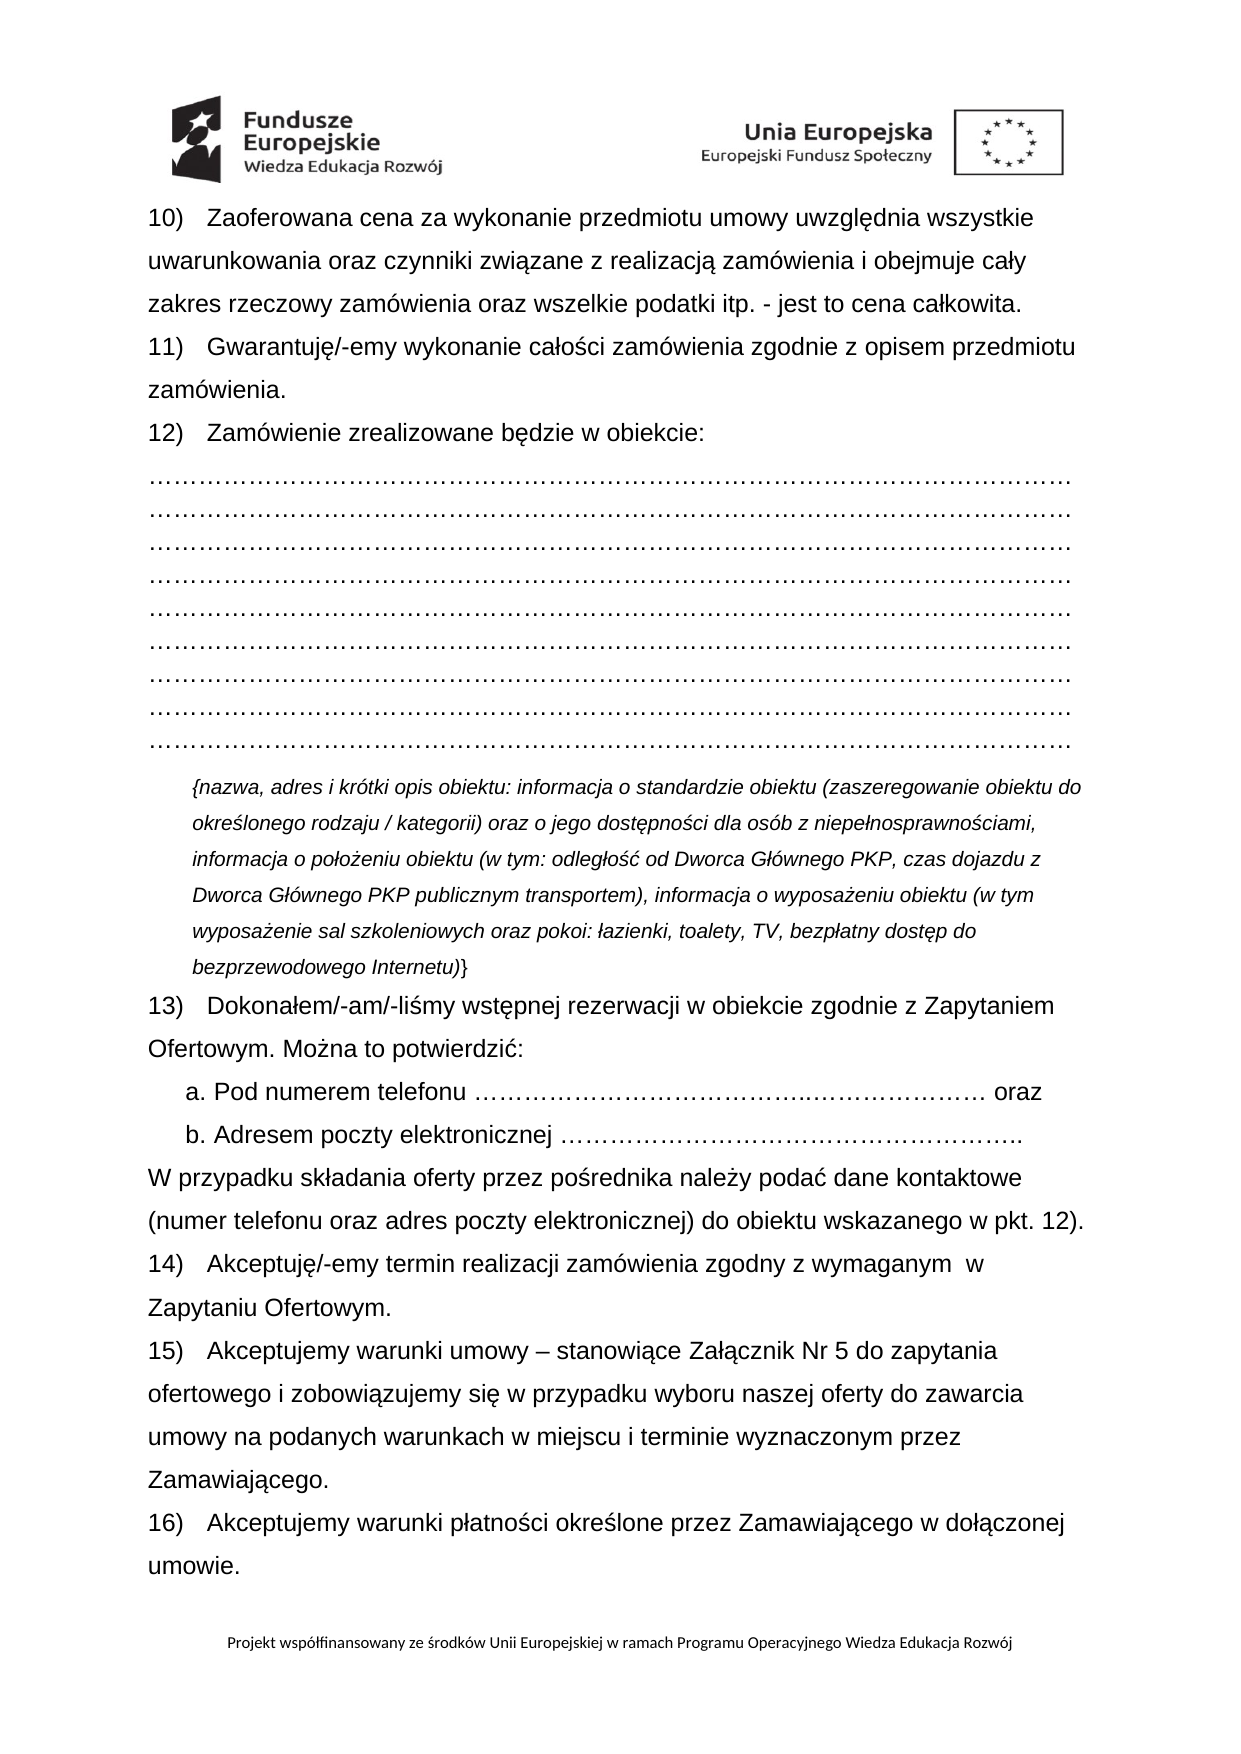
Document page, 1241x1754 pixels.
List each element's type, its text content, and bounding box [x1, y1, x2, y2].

list Pod numerem telefonu …………………………………..………………… oraz [185, 1077, 1093, 1106]
list Gwarantuję/-emy wykonanie całości zamówienia zgodnie z opisem przedmiotu zamówienia. [148, 332, 1093, 404]
list Dokonałem/-am/-liśmy wstępnej rezerwacji w obiekcie zgodnie z Zapytaniem Ofertowym. Można to potwierdzić: [148, 991, 1093, 1063]
picture [147, 73, 1093, 203]
text {nazwa, adres i krótki opis obiektu: informacja o standardzie obiektu (zaszeregowanie obiektu do określonego rodzaju / kategorii) oraz o jego dostępności dla osób z niepełnosprawnościami, informacja o położeniu obiektu (w tym: odległość od Dworca Głównego PKP, czas dojazdu z Dworca Głównego PKP publicznym transportem), informacja o wyposażeniu obiektu (w tym wyposażenie sal szkoleniowych oraz pokoi: łazienki, toalety, TV, bezpłatny dostęp do bezprzewodowego Internetu)} [192, 775, 1093, 979]
text W przypadku składania oferty przez pośrednika należy podać dane kontaktowe (numer telefonu oraz adres poczty elektronicznej) do obiektu wskazanego w pkt. 12). [148, 1163, 1093, 1235]
text ……………………………………………………………………………………………………………………………………………………………………………………………………………………………………………………………………………………………………………………………………………………………………………………………………………………………………………………………………………………………………………………………………………………………………………………………………………………………………………………………………………………………………………………………………………………………………………………………………………………………………………………………………………………………………………………… [148, 461, 1093, 754]
list Akceptujemy warunki umowy – stanowiące Załącznik Nr 5 do zapytania ofertowego i zobowiązujemy się w przypadku wyboru naszej oferty do zawarcia umowy na podanych warunkach w miejscu i terminie wyznaczonym przez Zamawiającego. [148, 1336, 1093, 1494]
list Zamówienie zrealizowane będzie w obiekcie: [148, 418, 1093, 447]
list Akceptujemy warunki płatności określone przez Zamawiającego w dołączonej umowie. [148, 1508, 1093, 1580]
list Akceptuję/-emy termin realizacji zamówienia zgodny z wymaganym w Zapytaniu Ofertowym. [148, 1249, 1093, 1321]
list Adresem poczty elektronicznej ……………………………………………….. [185, 1120, 1093, 1149]
list Zaoferowana cena za wykonanie przedmiotu umowy uwzględnia wszystkie uwarunkowania oraz czynniki związane z realizacją zamówienia i obejmuje cały zakres rzeczowy zamówienia oraz wszelkie podatki itp. - jest to cena całkowita. [148, 203, 1093, 317]
